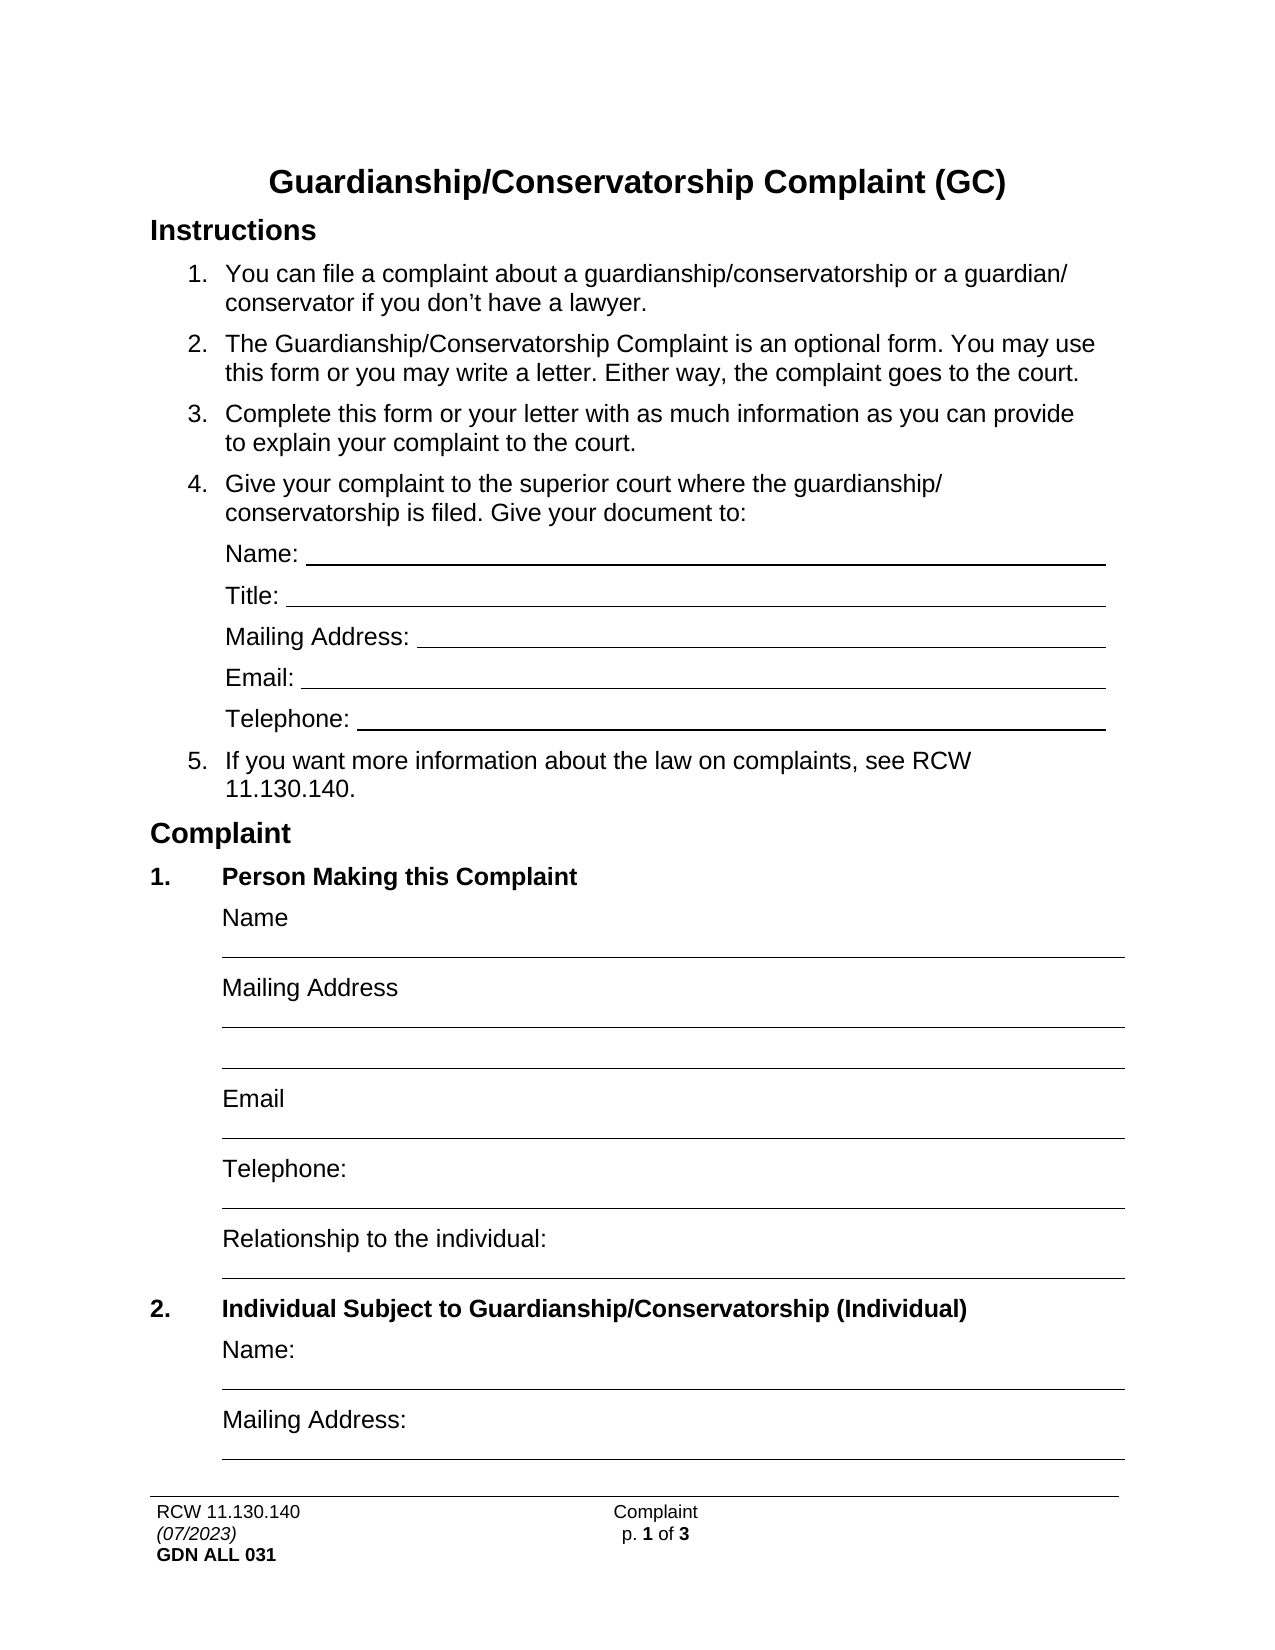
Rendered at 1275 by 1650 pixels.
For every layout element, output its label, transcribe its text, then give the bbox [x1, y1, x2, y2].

list You can file a complaint about a guardianship/conservatorship or a guardian/ conservator if you don’t have a lawyer. [187, 259, 1098, 317]
list Person Making this Complaint [150, 862, 1125, 891]
text Mailing Address: [222, 1406, 1125, 1459]
list Give your complaint to the superior court where the guardianship/ conservatorship is filed. Give your document to: [187, 469, 1098, 527]
text Name: [225, 539, 1125, 568]
list The Guardianship/Conservatorship Complaint is an optional form. You may use this form or you may write a letter. Either way, the complaint goes to the court. [187, 329, 1098, 387]
text Mailing Address: [225, 622, 1125, 651]
list Individual Subject to Guardianship/Conservatorship (Individual) [150, 1294, 1125, 1323]
text Email: [225, 663, 1125, 692]
text Telephone: [225, 704, 1125, 733]
text Name: [222, 1336, 1125, 1389]
text Relationship to the individual: [222, 1224, 1125, 1278]
text Name [222, 903, 1125, 957]
text Title: [225, 581, 1125, 609]
text Mailing Address [222, 973, 1125, 1027]
list If you want more information about the law on complaints, see RCW 11.130.140. [187, 746, 1098, 803]
text Telephone: [222, 1154, 1125, 1208]
text Complaint [150, 816, 1125, 849]
text Email [222, 1084, 1125, 1138]
list Complete this form or your letter with as much information as you can provide to explain your complaint to the court. [187, 399, 1098, 457]
text Guardianship/Conservatorship Complaint (GC) [150, 162, 1125, 201]
text Instructions [150, 213, 1125, 247]
